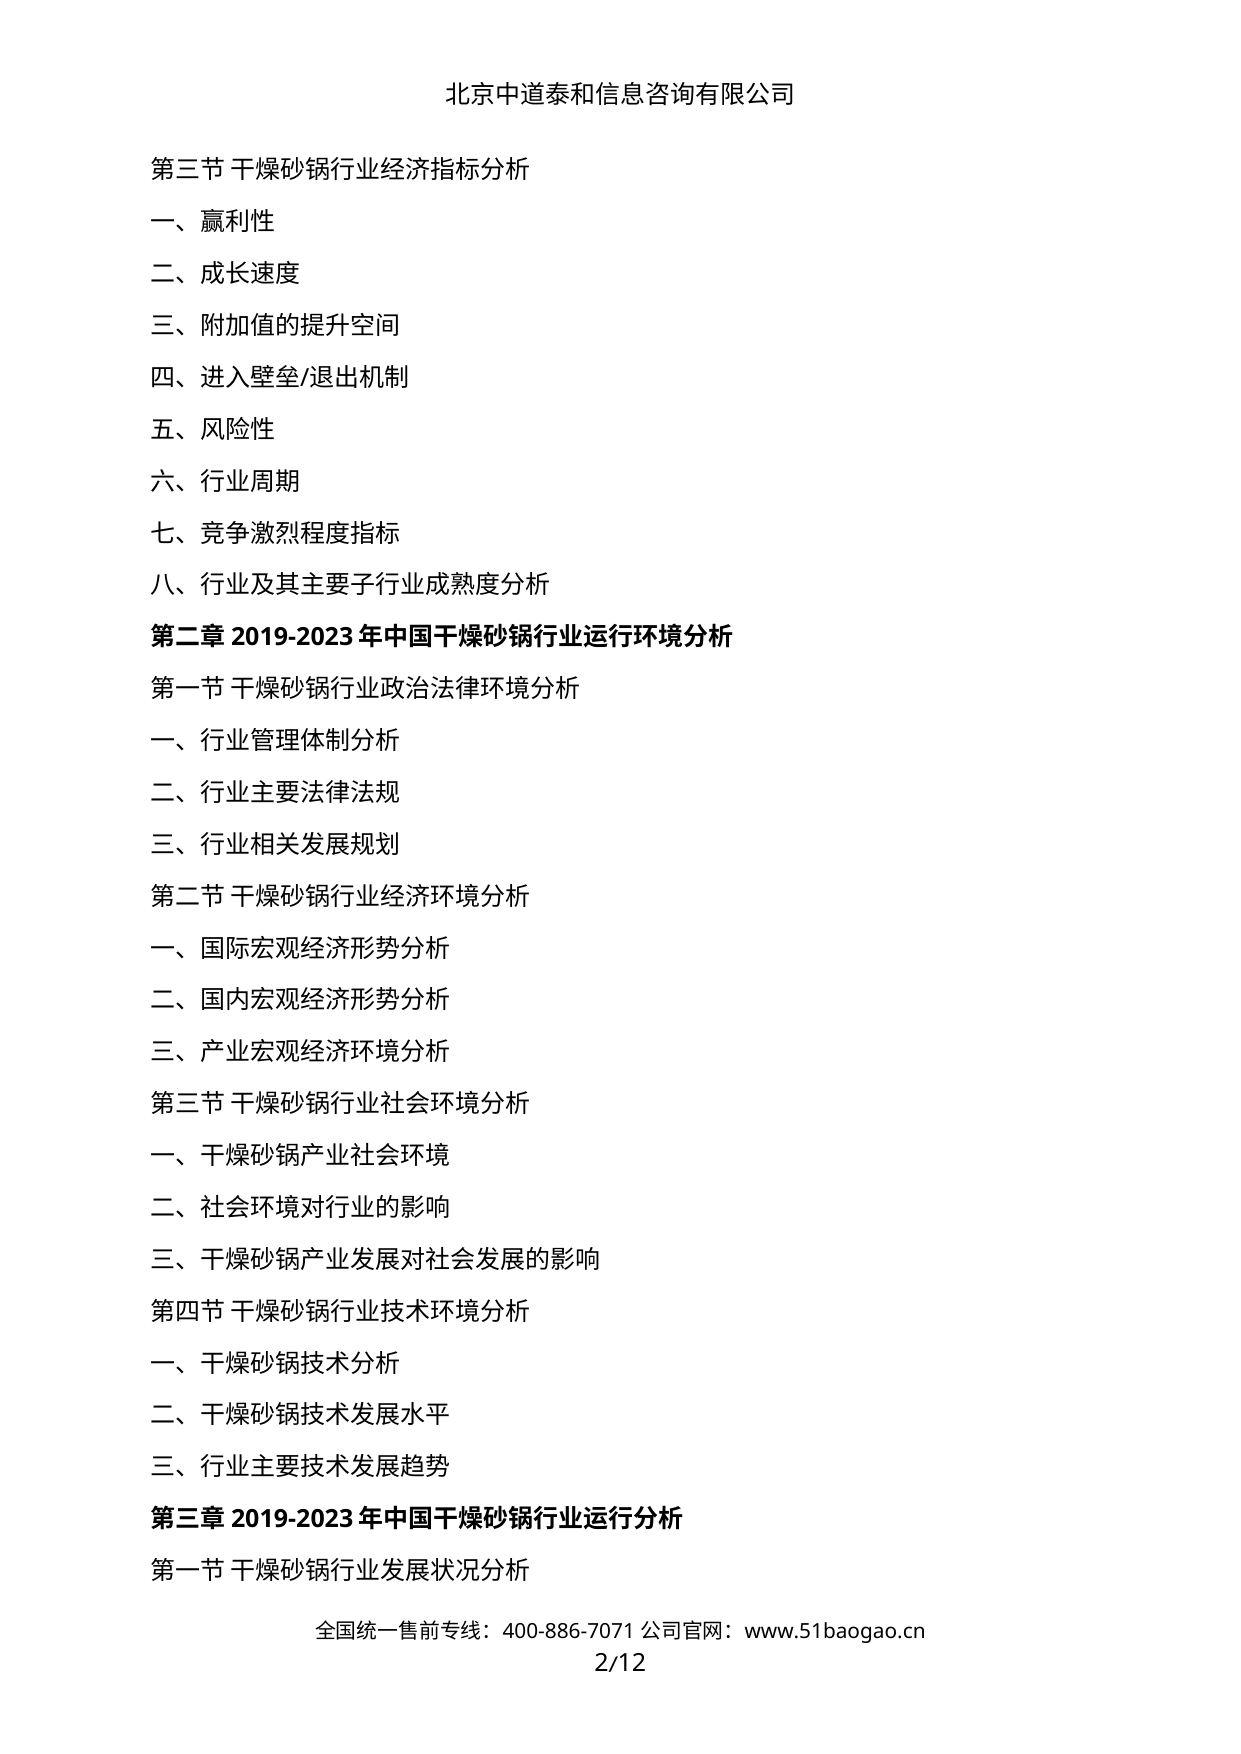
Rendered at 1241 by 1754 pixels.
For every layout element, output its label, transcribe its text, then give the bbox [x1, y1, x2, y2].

text 第一节 干燥砂锅行业政治法律环境分析 [150, 669, 1090, 705]
text 第三节 干燥砂锅行业经济指标分析 [150, 150, 1090, 186]
text 一、行业管理体制分析 [150, 721, 1090, 757]
text 六、行业周期 [150, 461, 1090, 497]
text 三、行业主要技术发展趋势 [150, 1447, 1090, 1483]
text 一、国际宏观经济形势分析 [150, 928, 1090, 964]
text 一、干燥砂锅技术分析 [150, 1343, 1090, 1379]
text 三、产业宏观经济环境分析 [150, 1032, 1090, 1068]
text 第二节 干燥砂锅行业经济环境分析 [150, 876, 1090, 912]
text 七、竞争激烈程度指标 [150, 513, 1090, 549]
text 三、行业相关发展规划 [150, 824, 1090, 861]
text 第三章 2019-2023年中国干燥砂锅行业运行分析 [150, 1499, 1090, 1535]
text 二、社会环境对行业的影响 [150, 1187, 1090, 1224]
text 一、赢利性 [150, 202, 1090, 238]
text 二、成长速度 [150, 254, 1090, 290]
text 二、行业主要法律法规 [150, 772, 1090, 809]
text 二、干燥砂锅技术发展水平 [150, 1395, 1090, 1431]
text 八、行业及其主要子行业成熟度分析 [150, 565, 1090, 601]
text 第一节 干燥砂锅行业发展状况分析 [150, 1551, 1090, 1587]
text 二、国内宏观经济形势分析 [150, 980, 1090, 1016]
text 第二章 2019-2023年中国干燥砂锅行业运行环境分析 [150, 617, 1090, 653]
text 第四节 干燥砂锅行业技术环境分析 [150, 1291, 1090, 1327]
text 四、进入壁垒/退出机制 [150, 357, 1090, 394]
text 三、附加值的提升空间 [150, 306, 1090, 342]
text 一、干燥砂锅产业社会环境 [150, 1136, 1090, 1172]
text 五、风险性 [150, 409, 1090, 446]
text 三、干燥砂锅产业发展对社会发展的影响 [150, 1239, 1090, 1276]
text 第三节 干燥砂锅行业社会环境分析 [150, 1084, 1090, 1120]
